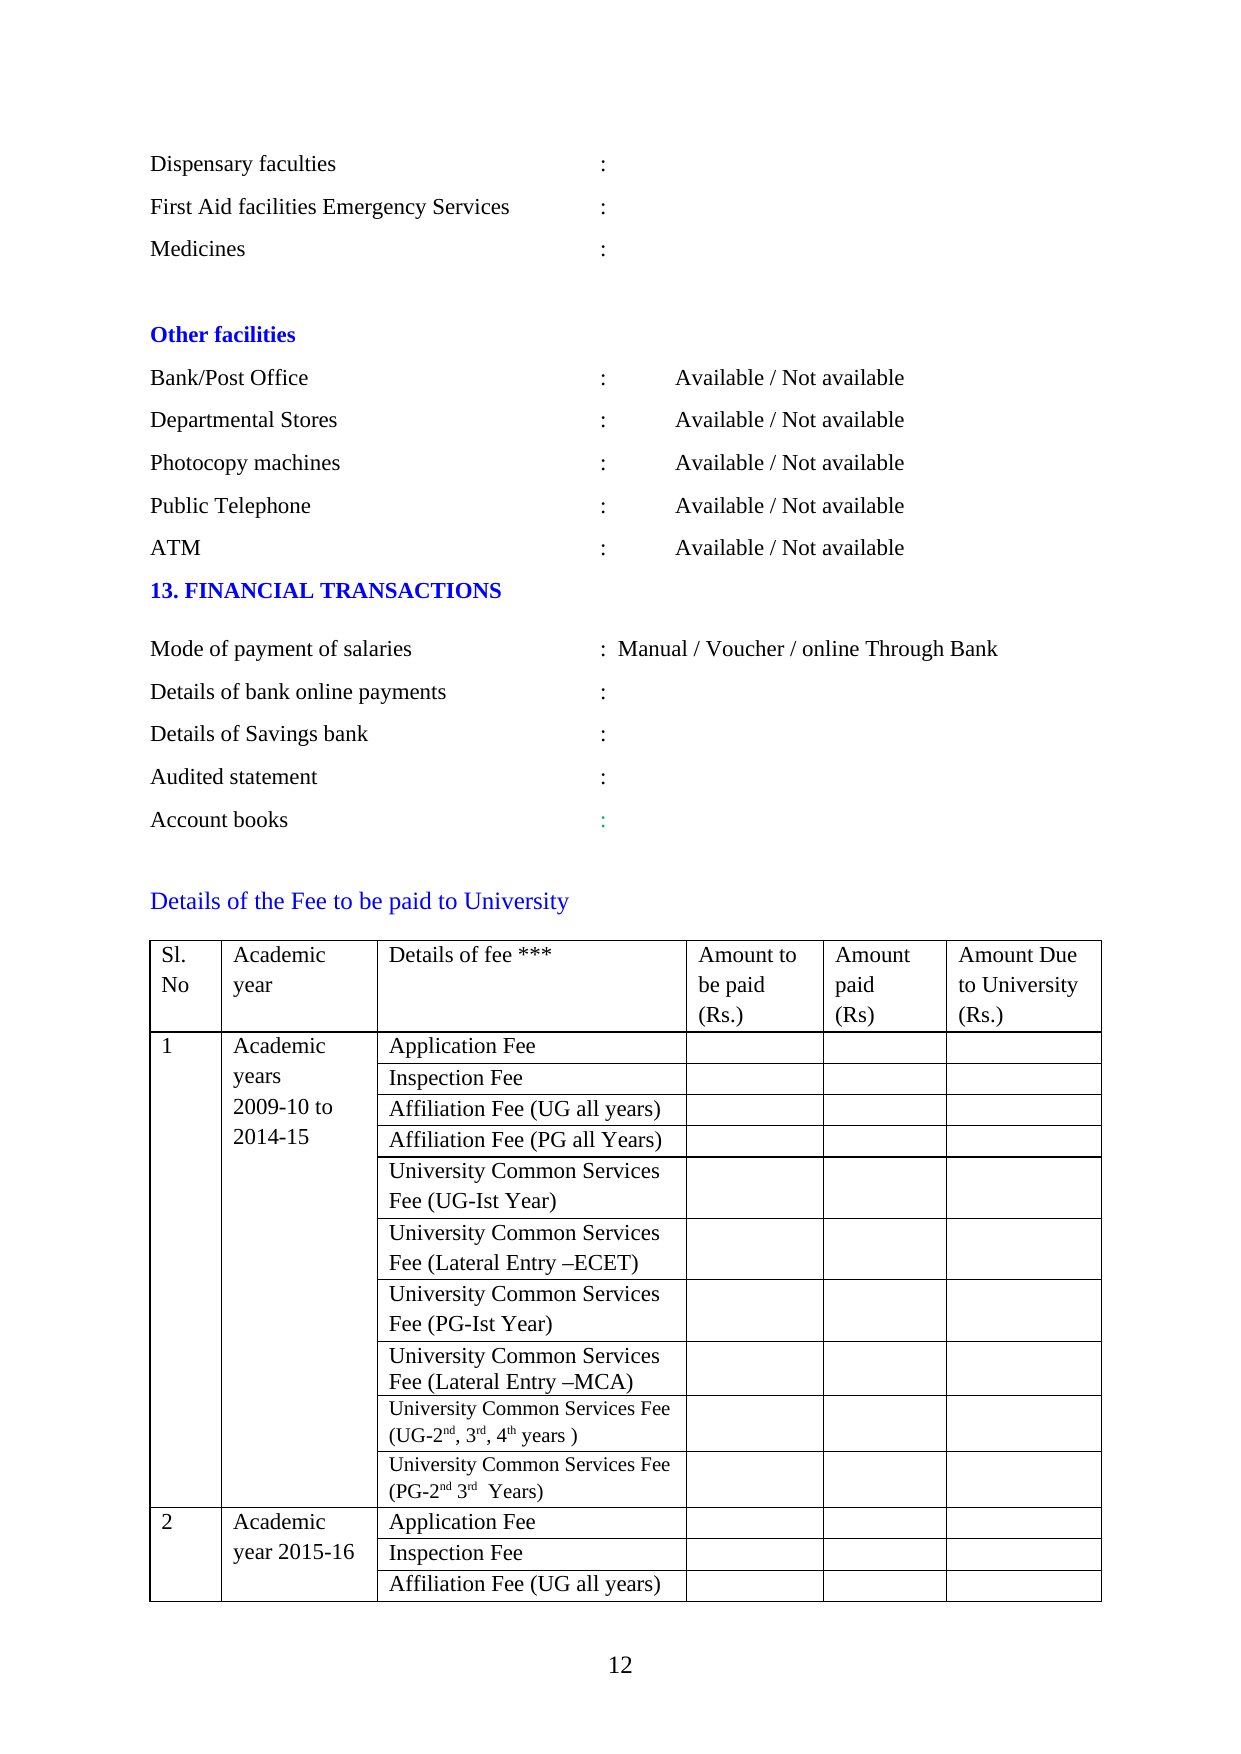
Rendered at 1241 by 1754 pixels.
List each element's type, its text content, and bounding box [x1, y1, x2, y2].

table_cell Academic years 2009-10 to 2014-15 [222, 1033, 377, 1507]
table_cell 1 [151, 1033, 221, 1507]
table_cell [687, 1126, 823, 1156]
table_cell [687, 1342, 823, 1394]
table_cell [824, 1280, 946, 1341]
table_header Amount to be paid (Rs.) [687, 941, 823, 1031]
table_cell [947, 1396, 1101, 1451]
table_cell [824, 1064, 946, 1094]
text Account books : [150, 806, 1090, 832]
table_cell Affiliation Fee (UG all years) [378, 1571, 686, 1601]
table_cell Application Fee [378, 1508, 686, 1538]
table_header Amount paid (Rs) [824, 941, 946, 1031]
table_cell Application Fee [378, 1033, 686, 1063]
table_cell University Common Services Fee (Lateral Entry –ECET) [378, 1219, 686, 1279]
table_cell University Common Services Fee (Lateral Entry –MCA) [378, 1342, 686, 1394]
text Details of Savings bank : [150, 720, 1090, 747]
text Departmental Stores : Available / Not available [150, 406, 1090, 433]
text Public Telephone : Available / Not available [150, 492, 1090, 518]
table_header Amount Due to University (Rs.) [947, 941, 1101, 1031]
table_cell [947, 1219, 1101, 1279]
text Details of bank online payments : [150, 678, 1090, 704]
text Other facilities [150, 321, 1090, 347]
table_cell [687, 1396, 823, 1451]
table_cell [824, 1033, 946, 1063]
table_cell [687, 1539, 823, 1569]
table_cell [824, 1508, 946, 1538]
table_cell University Common Services Fee (PG-Ist Year) [378, 1280, 686, 1341]
text Details of the Fee to be paid to University [150, 886, 1090, 914]
text 13. FINANCIAL TRANSACTIONS [150, 577, 1090, 603]
table_cell [824, 1158, 946, 1218]
table_cell [824, 1539, 946, 1569]
table_cell [687, 1219, 823, 1279]
table_cell [687, 1571, 823, 1601]
table_header Sl. No [151, 941, 221, 1031]
text Dispensary faculties : [150, 150, 1090, 176]
table_cell University Common Services Fee (PG-2nd 3rd Years) [378, 1452, 686, 1507]
table_cell [687, 1064, 823, 1094]
table_cell [947, 1280, 1101, 1341]
table_header Details of fee *** [378, 941, 686, 1031]
text Audited statement : [150, 763, 1090, 789]
table_header Academic year [222, 941, 377, 1031]
table_cell [824, 1095, 946, 1125]
table_cell [824, 1126, 946, 1156]
text ATM : Available / Not available [150, 534, 1090, 561]
table_cell [824, 1219, 946, 1279]
table_cell [687, 1452, 823, 1507]
table_cell [947, 1064, 1101, 1094]
table_cell [687, 1508, 823, 1538]
table_cell [947, 1452, 1101, 1507]
table_cell University Common Services Fee (UG-Ist Year) [378, 1158, 686, 1218]
table_cell [687, 1158, 823, 1218]
table_cell [947, 1539, 1101, 1569]
table_cell Inspection Fee [378, 1539, 686, 1569]
table_cell Academic year 2015-16 [222, 1508, 377, 1601]
text Bank/Post Office : Available / Not available [150, 363, 1090, 390]
table_cell [947, 1342, 1101, 1394]
table_cell [687, 1280, 823, 1341]
text Medicines : [150, 235, 1090, 262]
table_cell [687, 1033, 823, 1063]
table_cell [687, 1095, 823, 1125]
table_cell Inspection Fee [378, 1064, 686, 1094]
table_cell [824, 1396, 946, 1451]
table_cell [824, 1342, 946, 1394]
table_cell University Common Services Fee (UG-2nd, 3rd, 4th years ) [378, 1396, 686, 1451]
text Photocopy machines : Available / Not available [150, 449, 1090, 475]
table_cell [947, 1095, 1101, 1125]
table_cell [947, 1126, 1101, 1156]
table_cell Affiliation Fee (PG all Years) [378, 1126, 686, 1156]
table_cell [947, 1571, 1101, 1601]
text First Aid facilities Emergency Services : [150, 193, 1090, 219]
table_cell [824, 1571, 946, 1601]
table_cell [824, 1452, 946, 1507]
table_cell 2 [151, 1508, 221, 1601]
table_cell [947, 1508, 1101, 1538]
table_cell [947, 1033, 1101, 1063]
text Mode of payment of salaries : Manual / Voucher / online Through Bank [150, 635, 1090, 661]
table_cell Affiliation Fee (UG all years) [378, 1095, 686, 1125]
table_cell [947, 1158, 1101, 1218]
